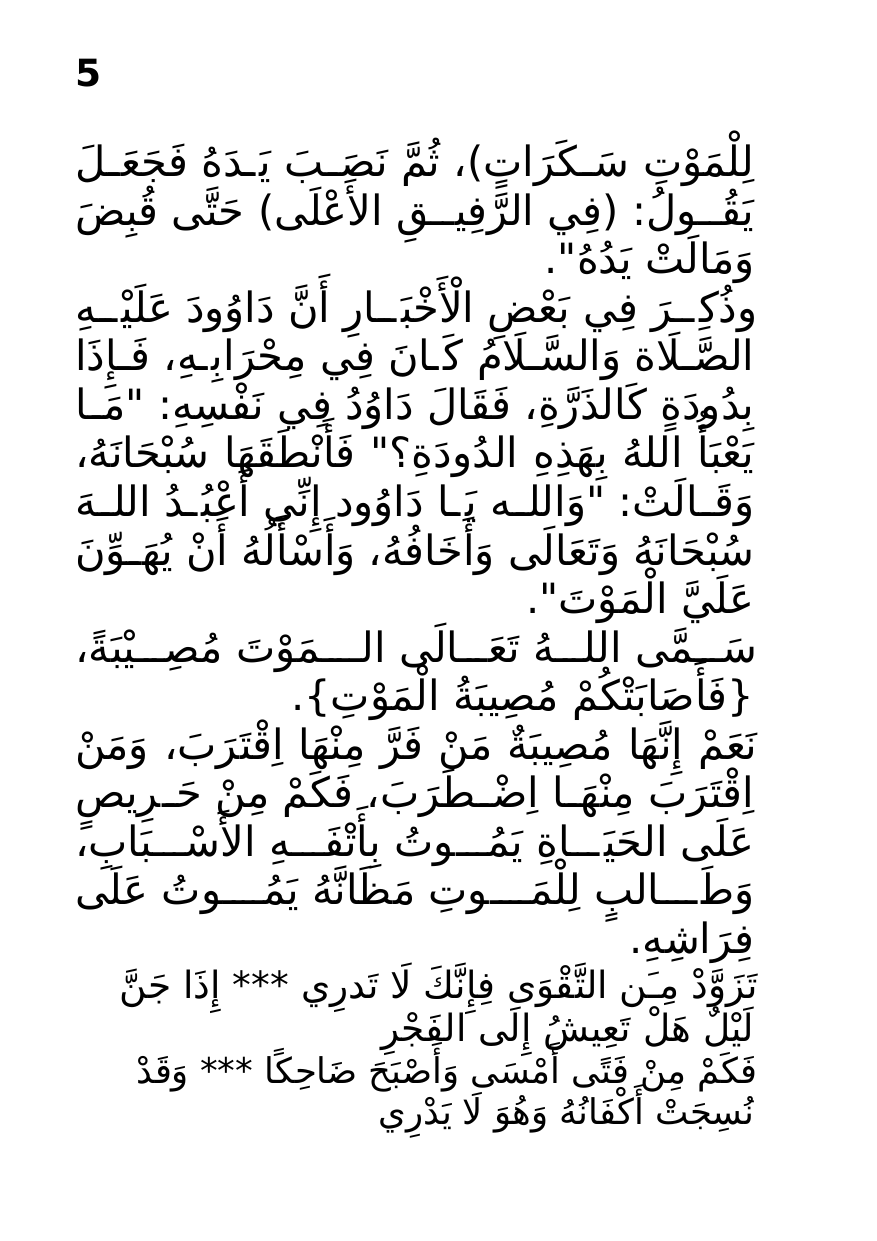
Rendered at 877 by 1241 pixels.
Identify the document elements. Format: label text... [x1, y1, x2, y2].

text فَكَمْ مِنْ فَتًى أَمْسَى وَأَصْبَحَ ضَاحِكًا *** وَقَدْ نُسِجَتْ أَكْفَانُهُ وَهُوَ لَا يَدْرِي [75, 1051, 757, 1133]
text سَمَّى اللهُ تَعَالَى الـمَوْتَ مُصِيْبَةً، {فَأَصَابَتْكُمْ مُصِيبَةُ الْمَوْتِ}. [75, 623, 757, 721]
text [75, 138, 757, 284]
text تَزَوَّدْ مِـَن التَّقْوَى فِإِنَّكَ لَا تَدرِي *** إِذَا جَنَّ لَيْلٌ هَلْ تَعِيشُ إِلَى الفَجْرِ [75, 963, 757, 1051]
text وذُكِرَ فِي بَعْضِ الْأَخْبَارِ أَنَّ دَاوُودَ عَلَيْهِ الصَّلَاة وَالسَّلَامُ كَانَ فِي مِحْرَابِهِ، فَإِذَا بِدُودَةٍ كَالذَرَّةِ، فَقَالَ دَاوُدُ فِي نَفْسِهِ: "مَا يَعْبَأُ اللهُ بِهَذِهِ الدُودَةِ؟" فَأَنْطَقَهَا سُبْحَانَهُ، وَقَالَتْ: "وَالله يَا دَاوُود إِنِّي أَعْبُدُ اللهَ سُبْحَانَهُ وَتَعَالَى وَأَخَافُهُ، وَأَسْأَلُهُ أَنْ يُهَوِّنَ عَلَيَّ الْمَوْتَ". [75, 284, 757, 623]
text نَعَمْ إِنَّهَا مُصِيبَةٌ مَنْ فَرَّ مِنْهَا اِقْتَرَبَ، وَمَنْ اِقْتَرَبَ مِنْهَا اِضْطَرَبَ، فَكَمْ مِنْ حَرِيصٍ عَلَى الحَيَاةِ يَمُوتُ بِأَتْفَهِ الأَسْبَابِ، وَطَالبٍ لِلْمَوتِ مَظَانَّهُ يَمُوتُ عَلَى فِرَاشِهِ. [75, 721, 757, 963]
